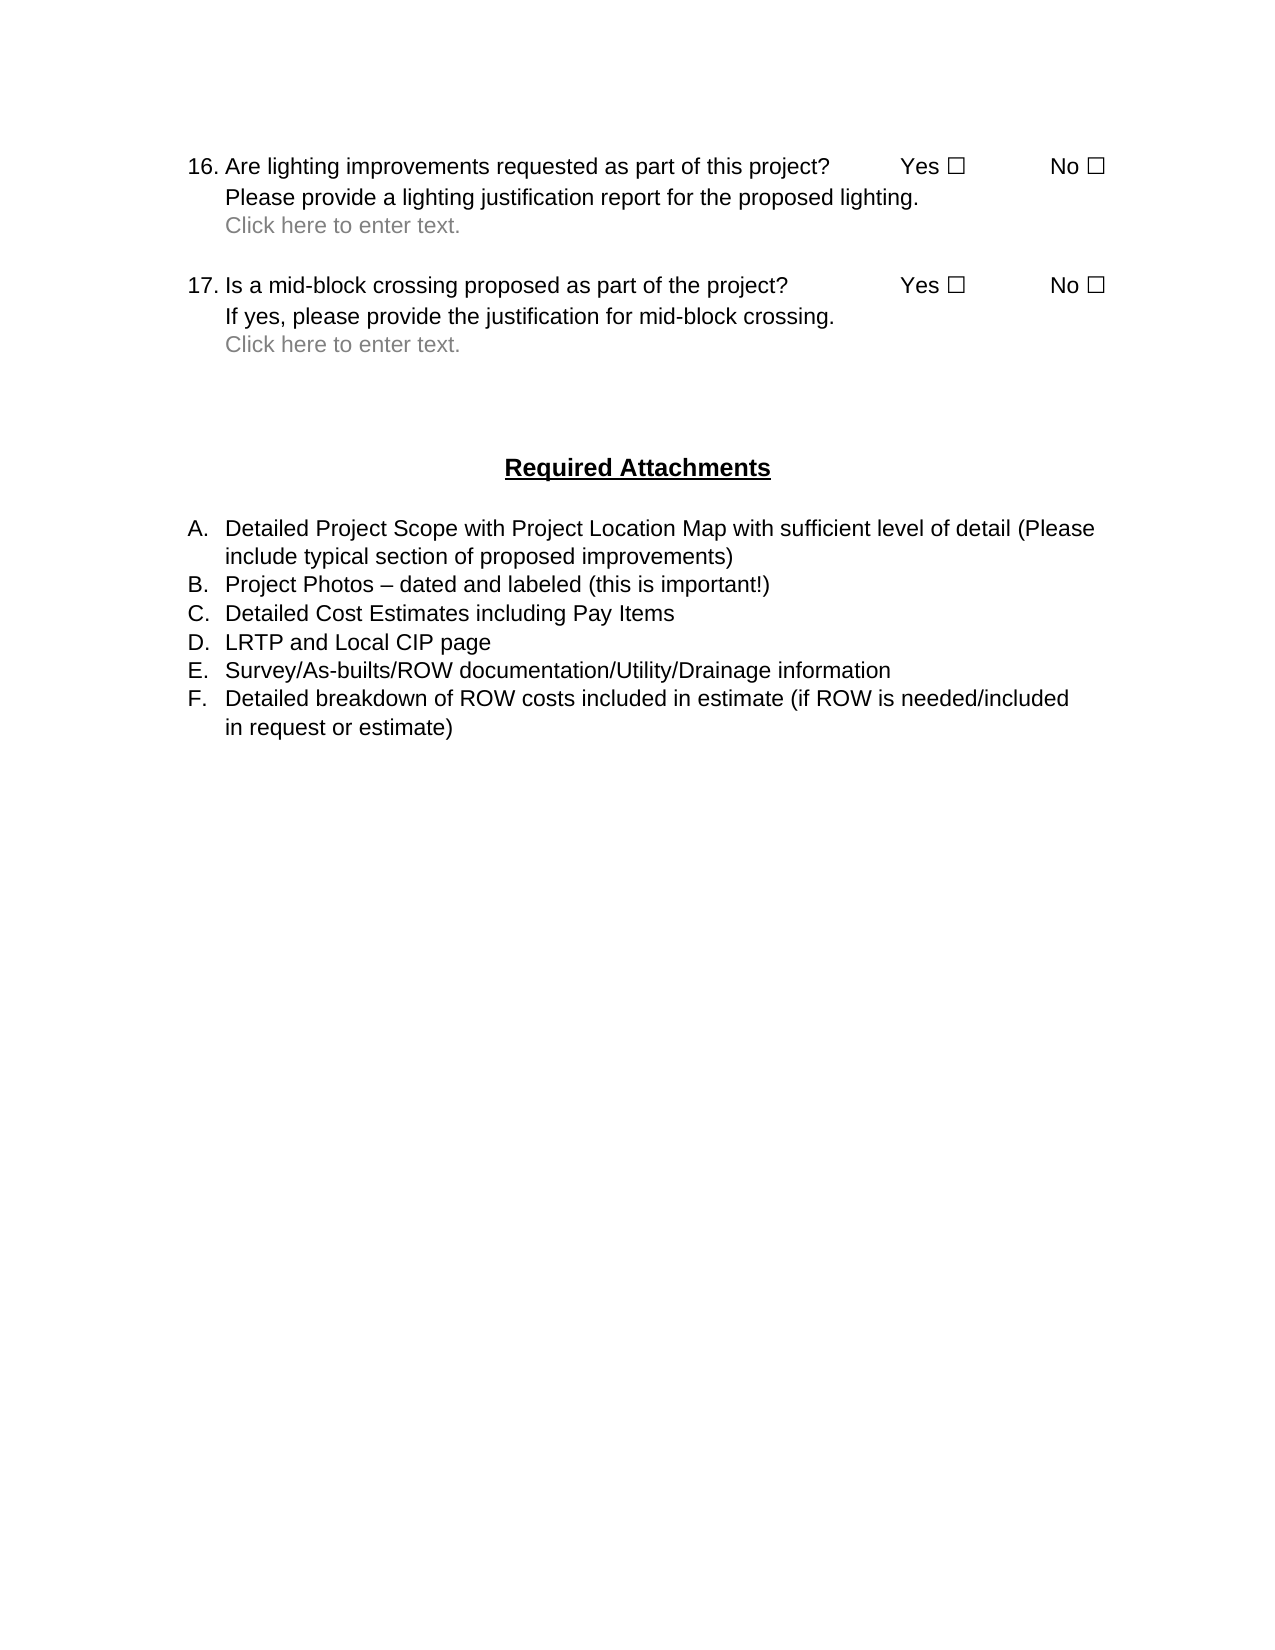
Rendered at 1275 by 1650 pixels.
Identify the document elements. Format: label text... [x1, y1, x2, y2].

list Detailed Cost Estimates including Pay Items [187, 600, 1200, 626]
text Please provide a lighting justification report for the proposed lighting. Click here to enter text. [225, 184, 967, 238]
list Detailed breakdown of ROW costs included in estimate (if ROW is needed/included in request or estimate) [187, 685, 1093, 740]
list Survey/As-builts/ROW documentation/Utility/Drainage information [187, 657, 1200, 683]
list Detailed Project Scope with Project Location Map with sufficient level of detail (Please include typical section of proposed improvements) [187, 515, 1095, 569]
list Are lighting improvements requested as part of this project? Yes ☐ No ☐ [187, 150, 1200, 181]
subtitle Required Attachments [293, 453, 982, 481]
text If yes, please provide the justification for mid-block crossing. Click here to enter text. [225, 303, 837, 357]
list LRTP and Local CIP page [187, 628, 1200, 655]
list Is a mid-block crossing proposed as part of the project? Yes ☐ No ☐ [187, 269, 1200, 300]
list Project Photos – dated and labeled (this is important!) [187, 572, 1200, 598]
